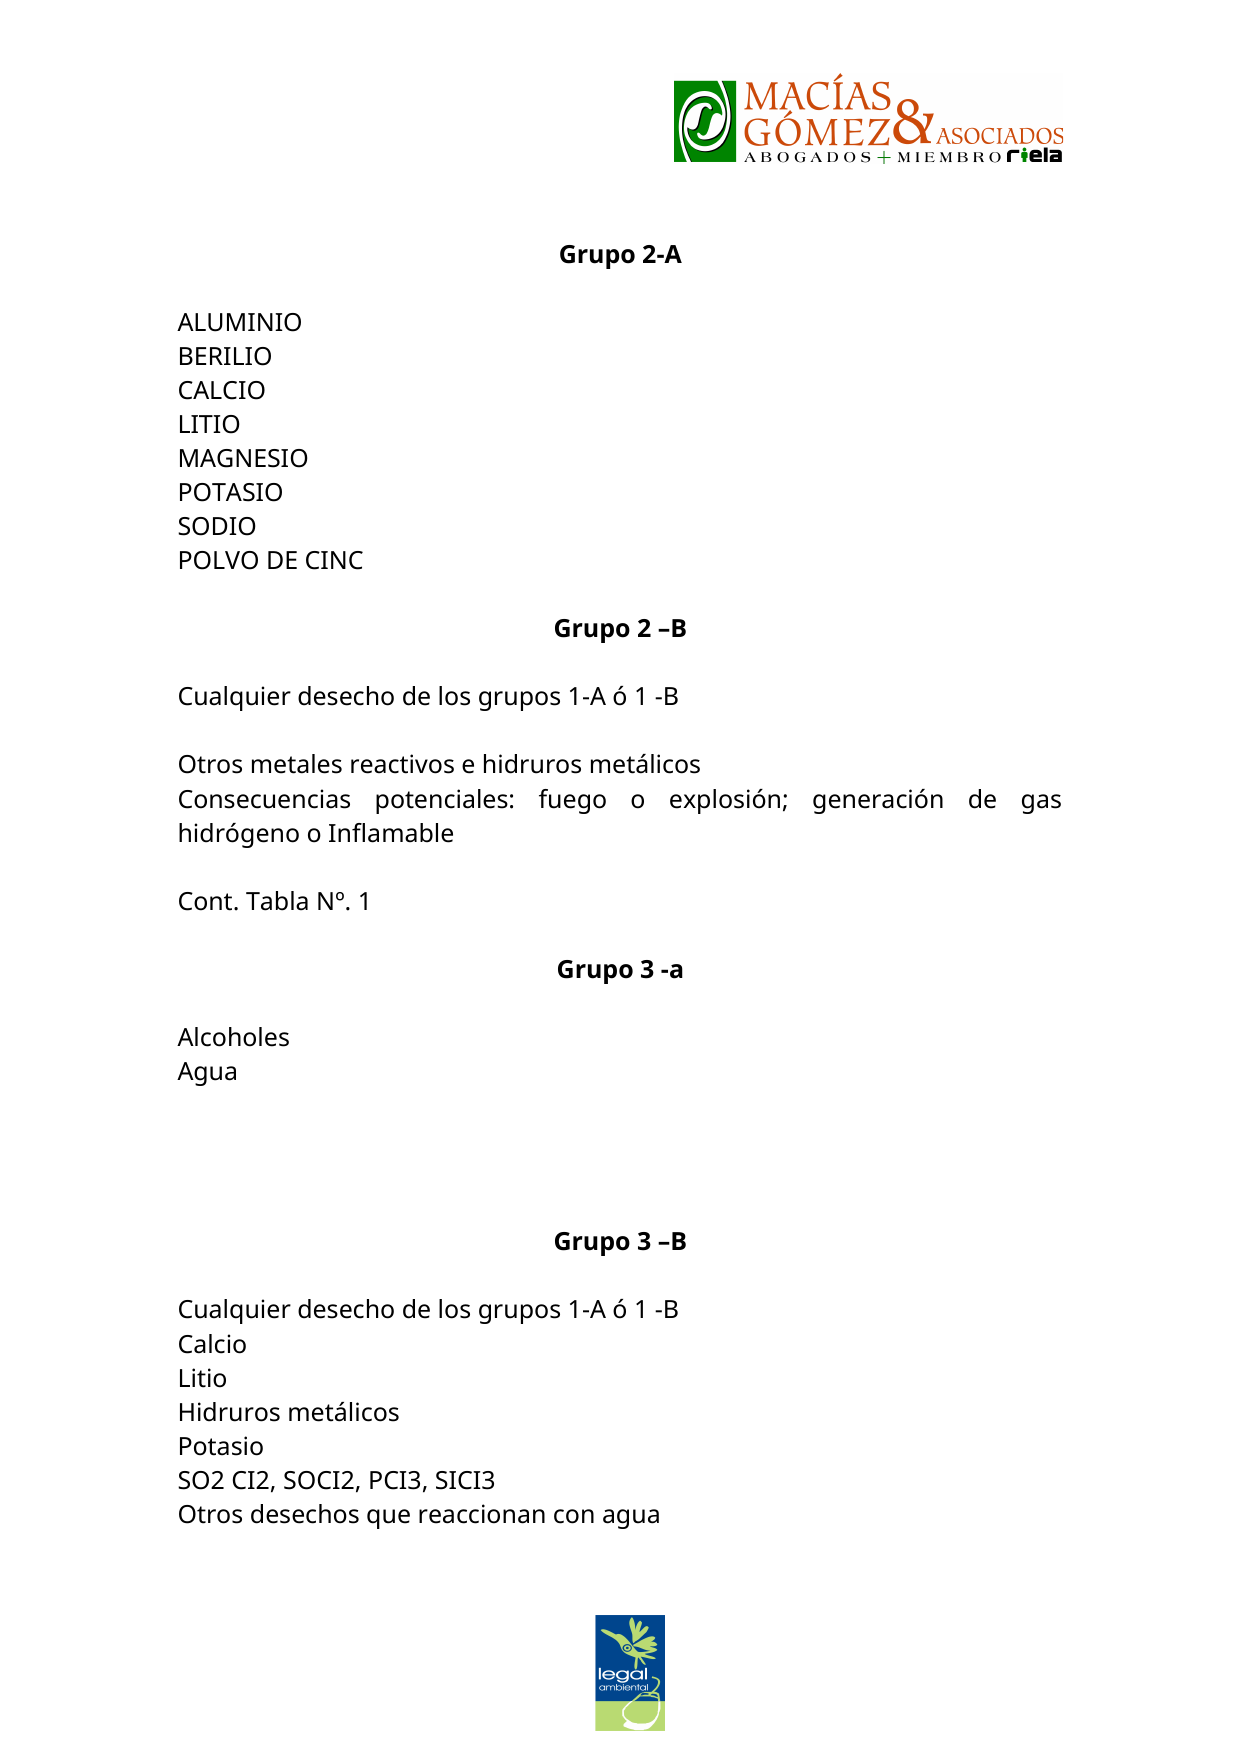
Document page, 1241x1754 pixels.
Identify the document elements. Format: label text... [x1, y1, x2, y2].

picture [595, 1615, 665, 1731]
text Grupo 3 –B [177, 1224, 1063, 1258]
text POTASIO [177, 475, 1063, 509]
text Hidruros metálicos [177, 1394, 1063, 1428]
text Grupo 3 -a [177, 952, 1063, 986]
text Litio [177, 1360, 1063, 1394]
text ALUMINIO [177, 304, 1063, 338]
text Cualquier desecho de los grupos 1-A ó 1 -B [177, 679, 1063, 713]
text Consecuencias potenciales: fuego o explosión; generación de gas hidrógeno o Inflamable [177, 781, 1063, 849]
text BERILIO [177, 338, 1063, 372]
text Cont. Tabla Nº. 1 [177, 883, 1063, 917]
text Potasio [177, 1428, 1063, 1462]
picture [674, 73, 1064, 164]
text SODIO [177, 509, 1063, 543]
text MAGNESIO [177, 441, 1063, 475]
text Alcoholes [177, 1020, 1063, 1054]
text Agua [177, 1054, 1063, 1088]
text Calcio [177, 1326, 1063, 1360]
text Otros desechos que reaccionan con agua [177, 1497, 1063, 1531]
text Grupo 2 –B [177, 611, 1063, 645]
text Cualquier desecho de los grupos 1-A ó 1 -B [177, 1292, 1063, 1326]
text SO2 CI2, SOCI2, PCI3, SICI3 [177, 1462, 1063, 1497]
text CALCIO [177, 372, 1063, 407]
text LITIO [177, 407, 1063, 441]
text Grupo 2-A [177, 236, 1063, 270]
text Otros metales reactivos e hidruros metálicos [177, 747, 1063, 781]
text POLVO DE CINC [177, 543, 1063, 577]
